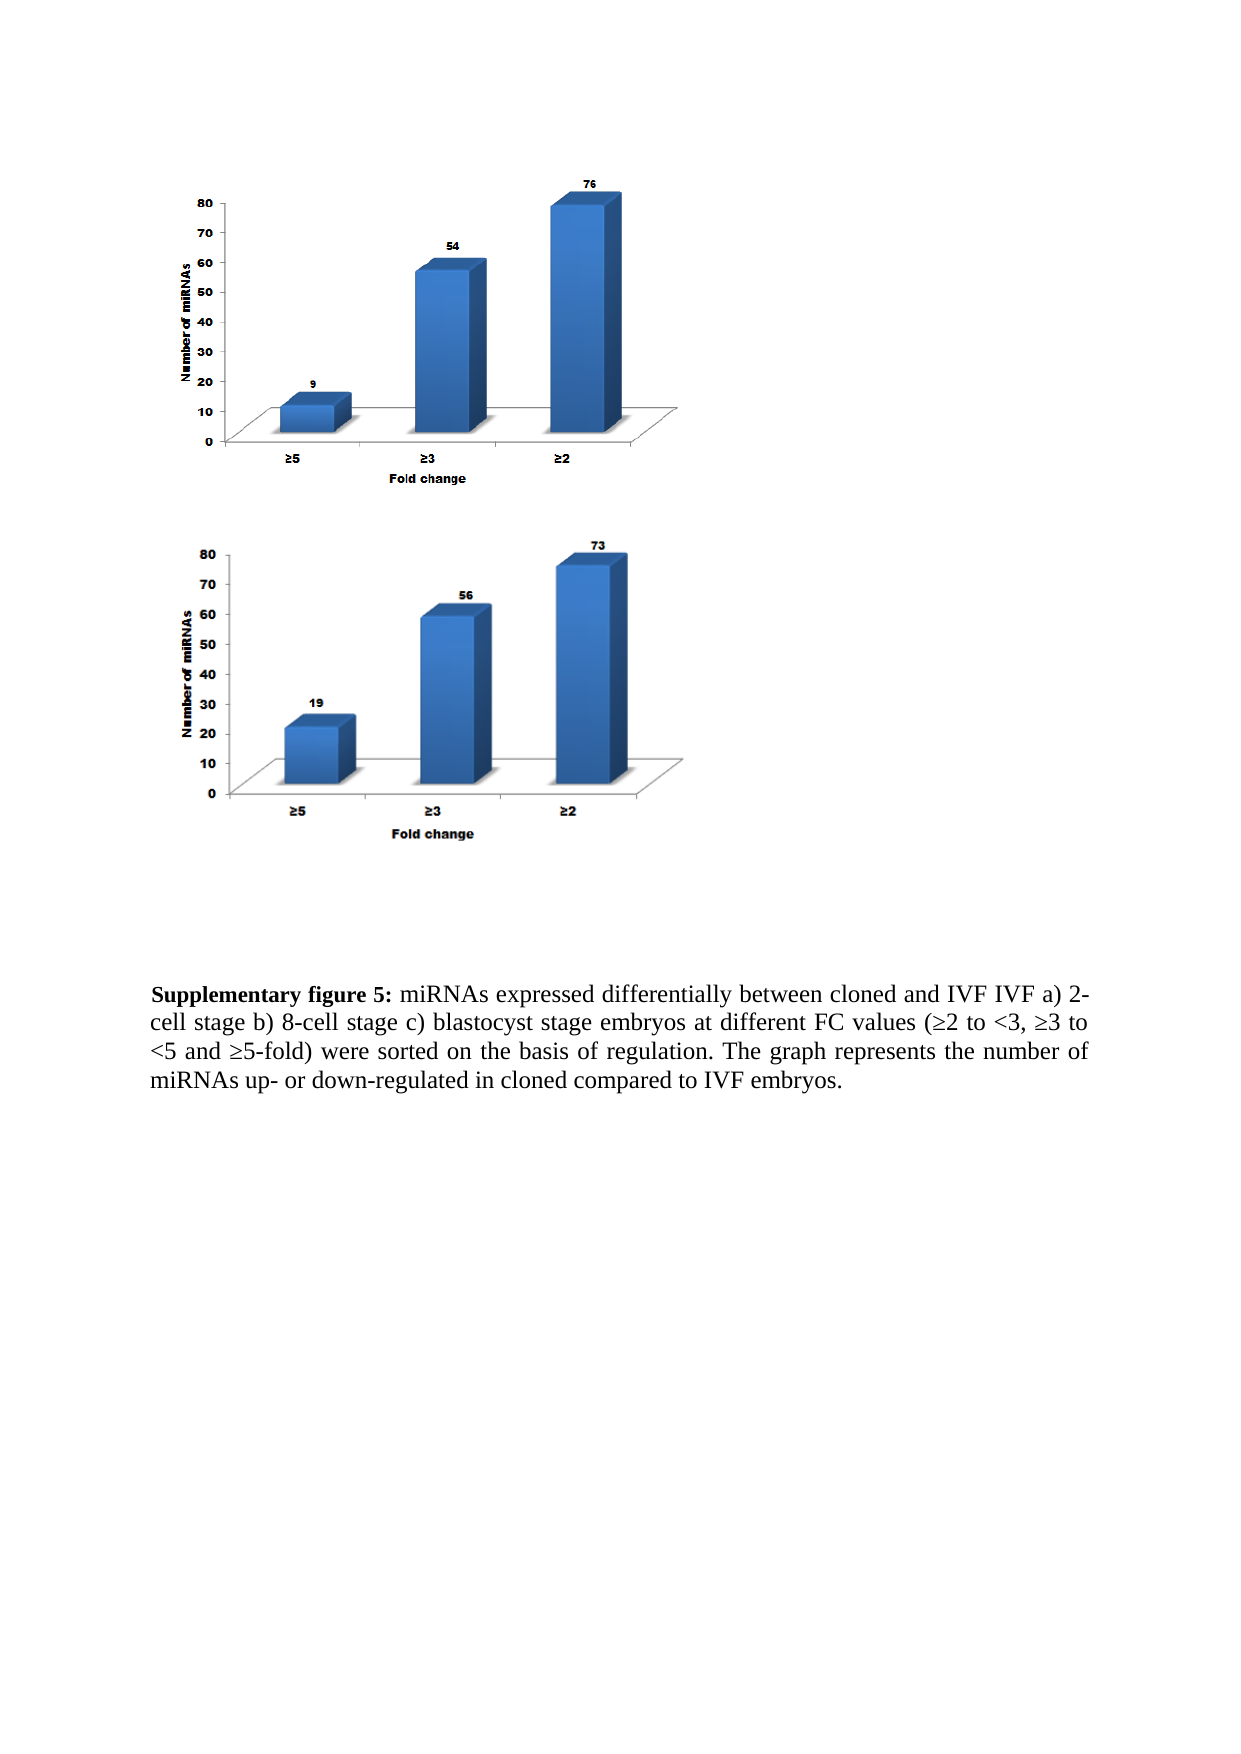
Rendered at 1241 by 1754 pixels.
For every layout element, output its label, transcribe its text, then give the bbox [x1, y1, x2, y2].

text Supplementary figure 5: miRNAs expressed differentially between cloned and IVF IVF a) 2-cell stage b) 8-cell stage c) blastocyst stage embryos at different FC values (≥2 to <3, ≥3 to <5 and ≥5-fold) were sorted on the basis of regulation. The graph represents the number of miRNAs up- or down-regulated in cloned compared to IVF embryos. [150, 979, 1090, 1094]
picture [150, 500, 696, 852]
picture [150, 150, 686, 497]
